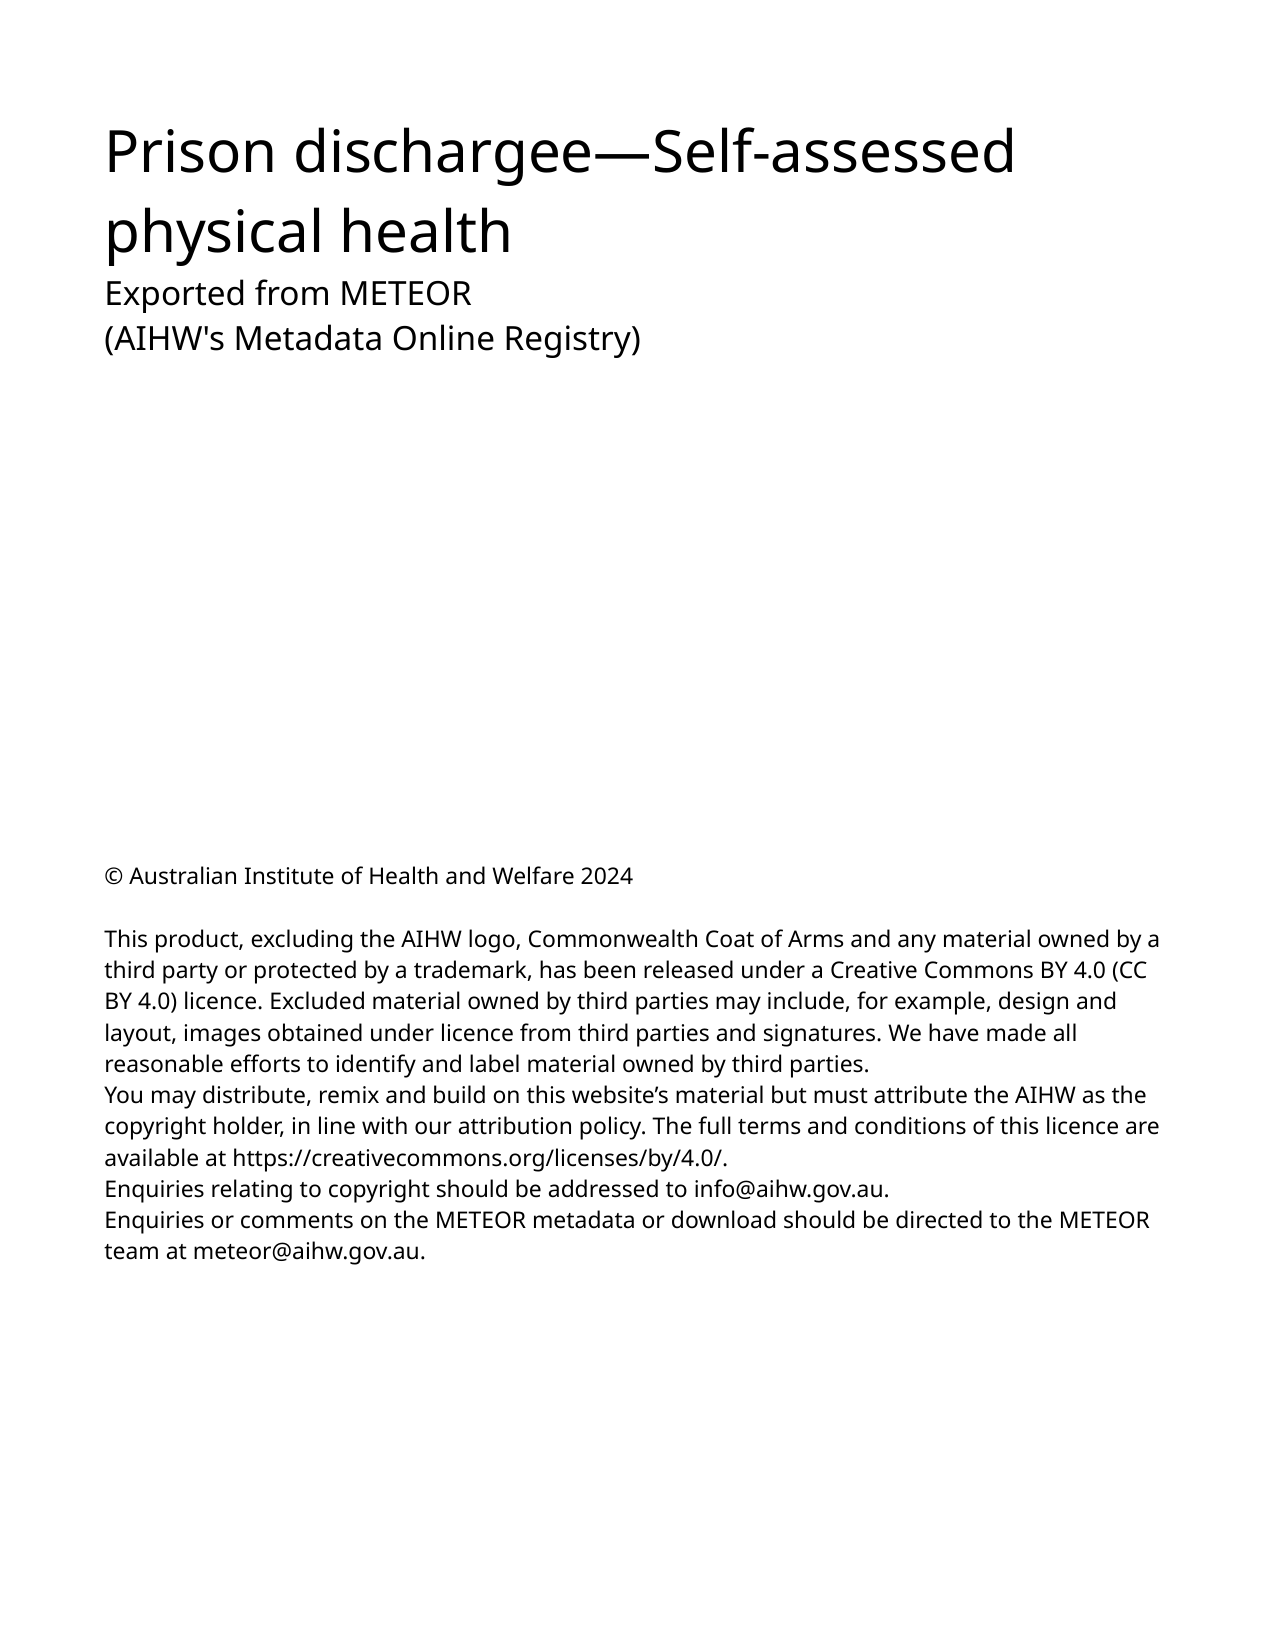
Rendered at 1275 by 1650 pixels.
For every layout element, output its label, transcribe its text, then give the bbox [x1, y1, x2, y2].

text You may distribute, remix and build on this website’s material but must attribute the AIHW as the copyright holder, in line with our attribution policy. The full terms and conditions of this licence are available at https://creativecommons.org/licenses/by/4.0/. [104, 1079, 1171, 1173]
text Enquiries or comments on the METEOR metadata or download should be directed to the METEOR team at meteor@aihw.gov.au. [104, 1204, 1171, 1266]
title Prison dischargee—Self-assessed physical health [104, 110, 1171, 269]
subtitle (AIHW's Metadata Online Registry) [104, 315, 1171, 360]
subtitle Exported from METEOR [104, 269, 1171, 315]
text © Australian Institute of Health and Welfare 2024 [104, 860, 1171, 891]
text This product, excluding the AIHW logo, Commonwealth Coat of Arms and any material owned by a third party or protected by a trademark, has been released under a Creative Commons BY 4.0 (CC BY 4.0) licence. Excluded material owned by third parties may include, for example, design and layout, images obtained under licence from third parties and signatures. We have made all reasonable efforts to identify and label material owned by third parties. [104, 923, 1171, 1079]
text Enquiries relating to copyright should be addressed to info@aihw.gov.au. [104, 1173, 1171, 1204]
